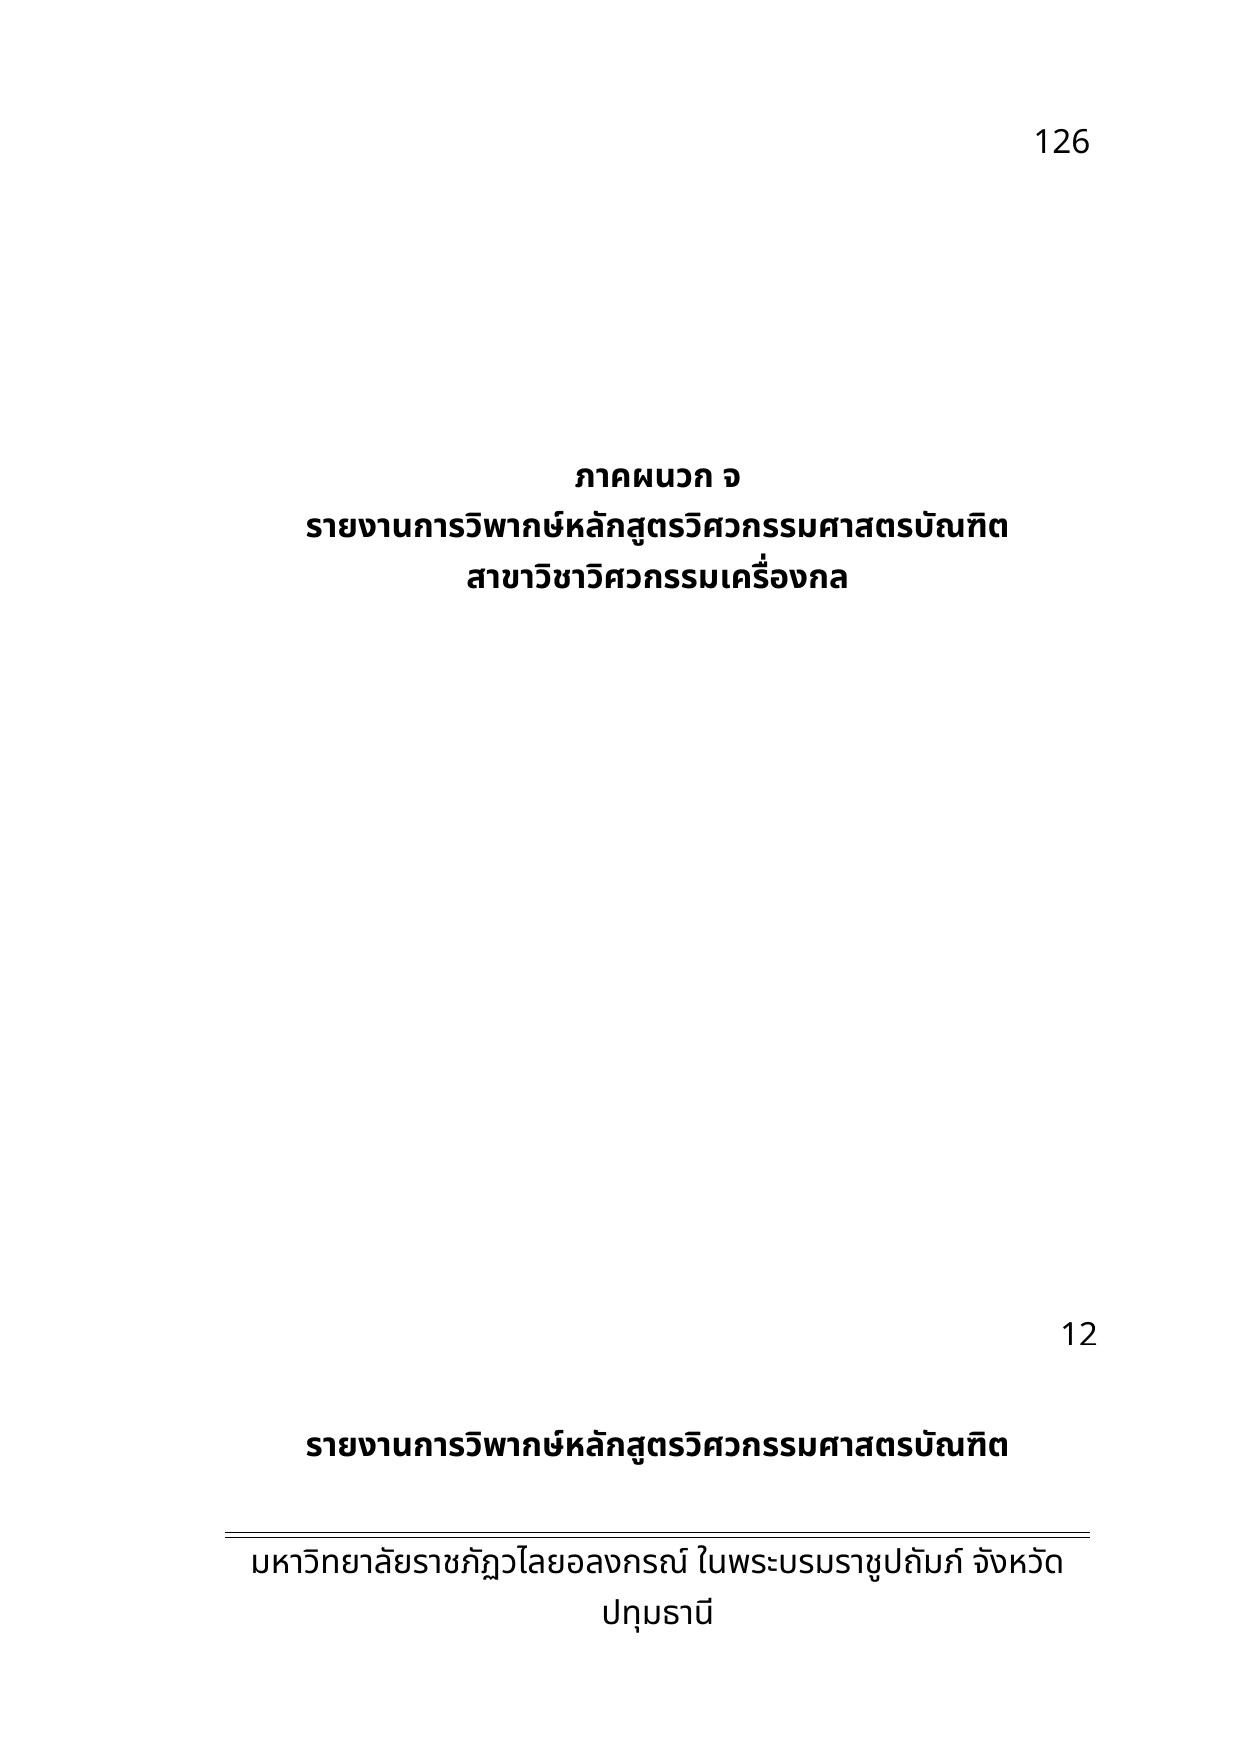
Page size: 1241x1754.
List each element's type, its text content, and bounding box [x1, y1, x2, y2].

text รายงานการวิพากษ์หลักสูตรวิศวกรรมศาสตรบัณฑิต [225, 1421, 1090, 1471]
text สาขาวิชาวิศวกรรมเครื่องกล [225, 553, 1090, 603]
text รายงานการวิพากษ์หลักสูตรวิศวกรรมศาสตรบัณฑิต [225, 502, 1090, 553]
text ภาคผนวก จ [225, 452, 1090, 502]
